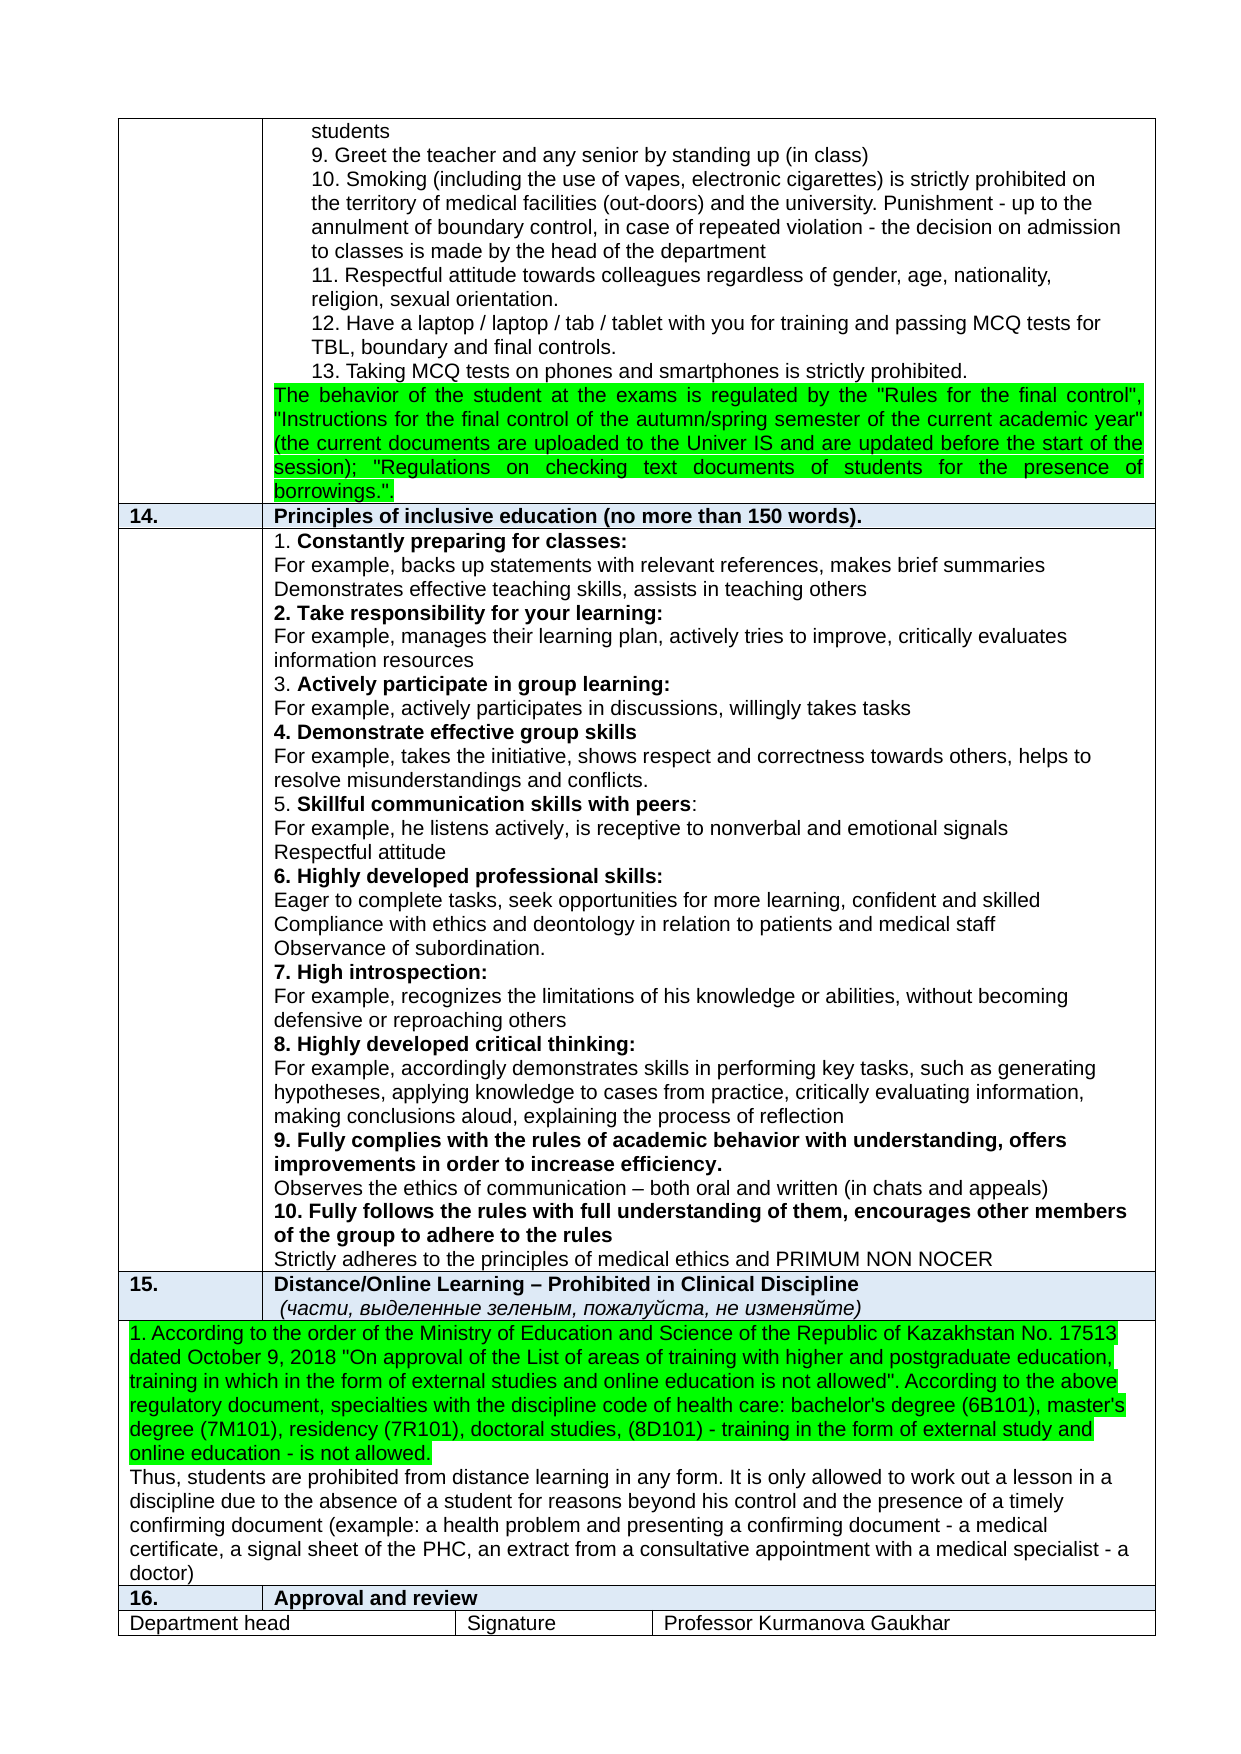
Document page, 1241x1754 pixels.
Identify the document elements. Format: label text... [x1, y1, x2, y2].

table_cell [263, 119, 1155, 502]
table_cell [119, 119, 262, 502]
table_cell [119, 529, 262, 1271]
table_cell 15. [119, 1272, 262, 1320]
table_cell 1. Constantly preparing for classes: For example, backs up statements with relevant references, makes brief summaries Demonstrates effective teaching skills, assists in teaching others 2. Take responsibility for your learning: For example, manages their learning plan, actively tries to improve, critically evaluates information resources 3. Actively participate in group learning: For example, actively participates in discussions, willingly takes tasks 4. Demonstrate effective group skills For example, takes the initiative, shows respect and correctness towards others, helps to resolve misunderstandings and conflicts. 5. Skillful communication skills with peers: For example, he listens actively, is receptive to nonverbal and emotional signals Respectful attitude 6. Highly developed professional skills: Eager to complete tasks, seek opportunities for more learning, confident and skilled Compliance with ethics and deontology in relation to patients and medical staff Observance of subordination. 7. High introspection: For example, recognizes the limitations of his knowledge or abilities, without becoming defensive or reproaching others 8. Highly developed critical thinking: For example, accordingly demonstrates skills in performing key tasks, such as generating hypotheses, applying knowledge to cases from practice, critically evaluating information, making conclusions aloud, explaining the process of reflection 9. Fully complies with the rules of academic behavior with understanding, offers improvements in order to increase efficiency. Observes the ethics of communication – both oral and written (in chats and appeals) 10. Fully follows the rules with full understanding of them, encourages other members of the group to adhere to the rules Strictly adheres to the principles of medical ethics and PRIMUM NON NOCER [263, 529, 1155, 1271]
table_cell 1. According to the order of the Ministry of Education and Science of the Republic of Kazakhstan No. 17513 dated October 9, 2018 "On approval of the List of areas of training with higher and postgraduate education, training in which in the form of external studies and online education is not allowed". According to the above regulatory document, specialties with the discipline code of health care: bachelor's degree (6B101), master's degree (7M101), residency (7R101), doctoral studies, (8D101) - training in the form of external study and online education - is not allowed. Thus, students are prohibited from distance learning in any form. It is only allowed to work out a lesson in a discipline due to the absence of a student for reasons beyond his control and the presence of a timely confirming document (example: a health problem and presenting a confirming document - a medical certificate, a signal sheet of the PHC, an extract from a consultative appointment with a medical specialist - a doctor) [119, 1321, 1155, 1585]
table_cell Approval and review [263, 1586, 1155, 1610]
table_cell 14. [119, 504, 262, 527]
table_cell 16. [119, 1586, 262, 1610]
table_cell Department head [119, 1611, 455, 1635]
table_cell Signature [456, 1611, 652, 1635]
table_cell Principles of inclusive education (no more than 150 words). [263, 504, 1155, 527]
table_cell Professor Kurmanova Gaukhar [653, 1611, 1155, 1635]
table_cell Distance/Online Learning – Prohibited in Clinical Discipline (части, выделенные зеленым, пожалуйста, не изменяйте) [263, 1272, 1155, 1320]
